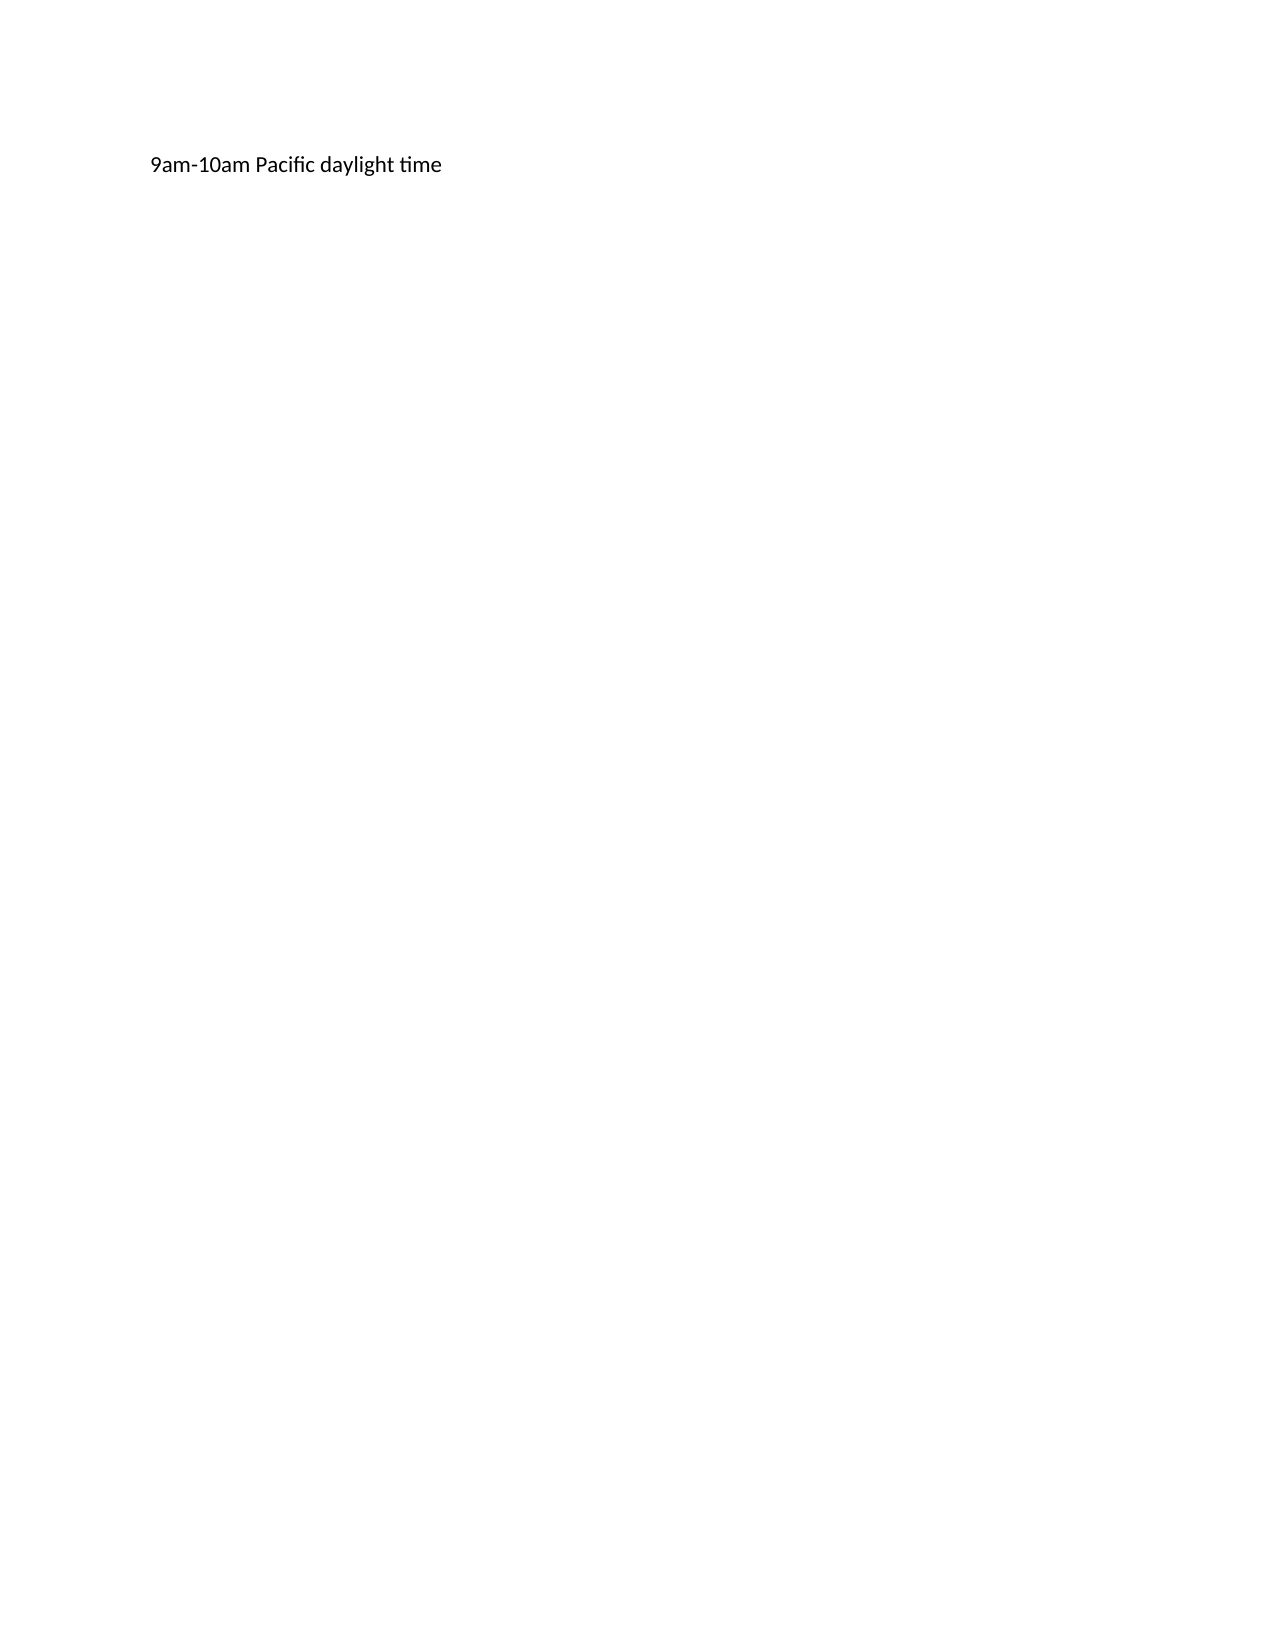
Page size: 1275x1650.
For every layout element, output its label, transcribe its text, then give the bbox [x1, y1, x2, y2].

text 9am-10am Pacific daylight time [150, 150, 1125, 178]
